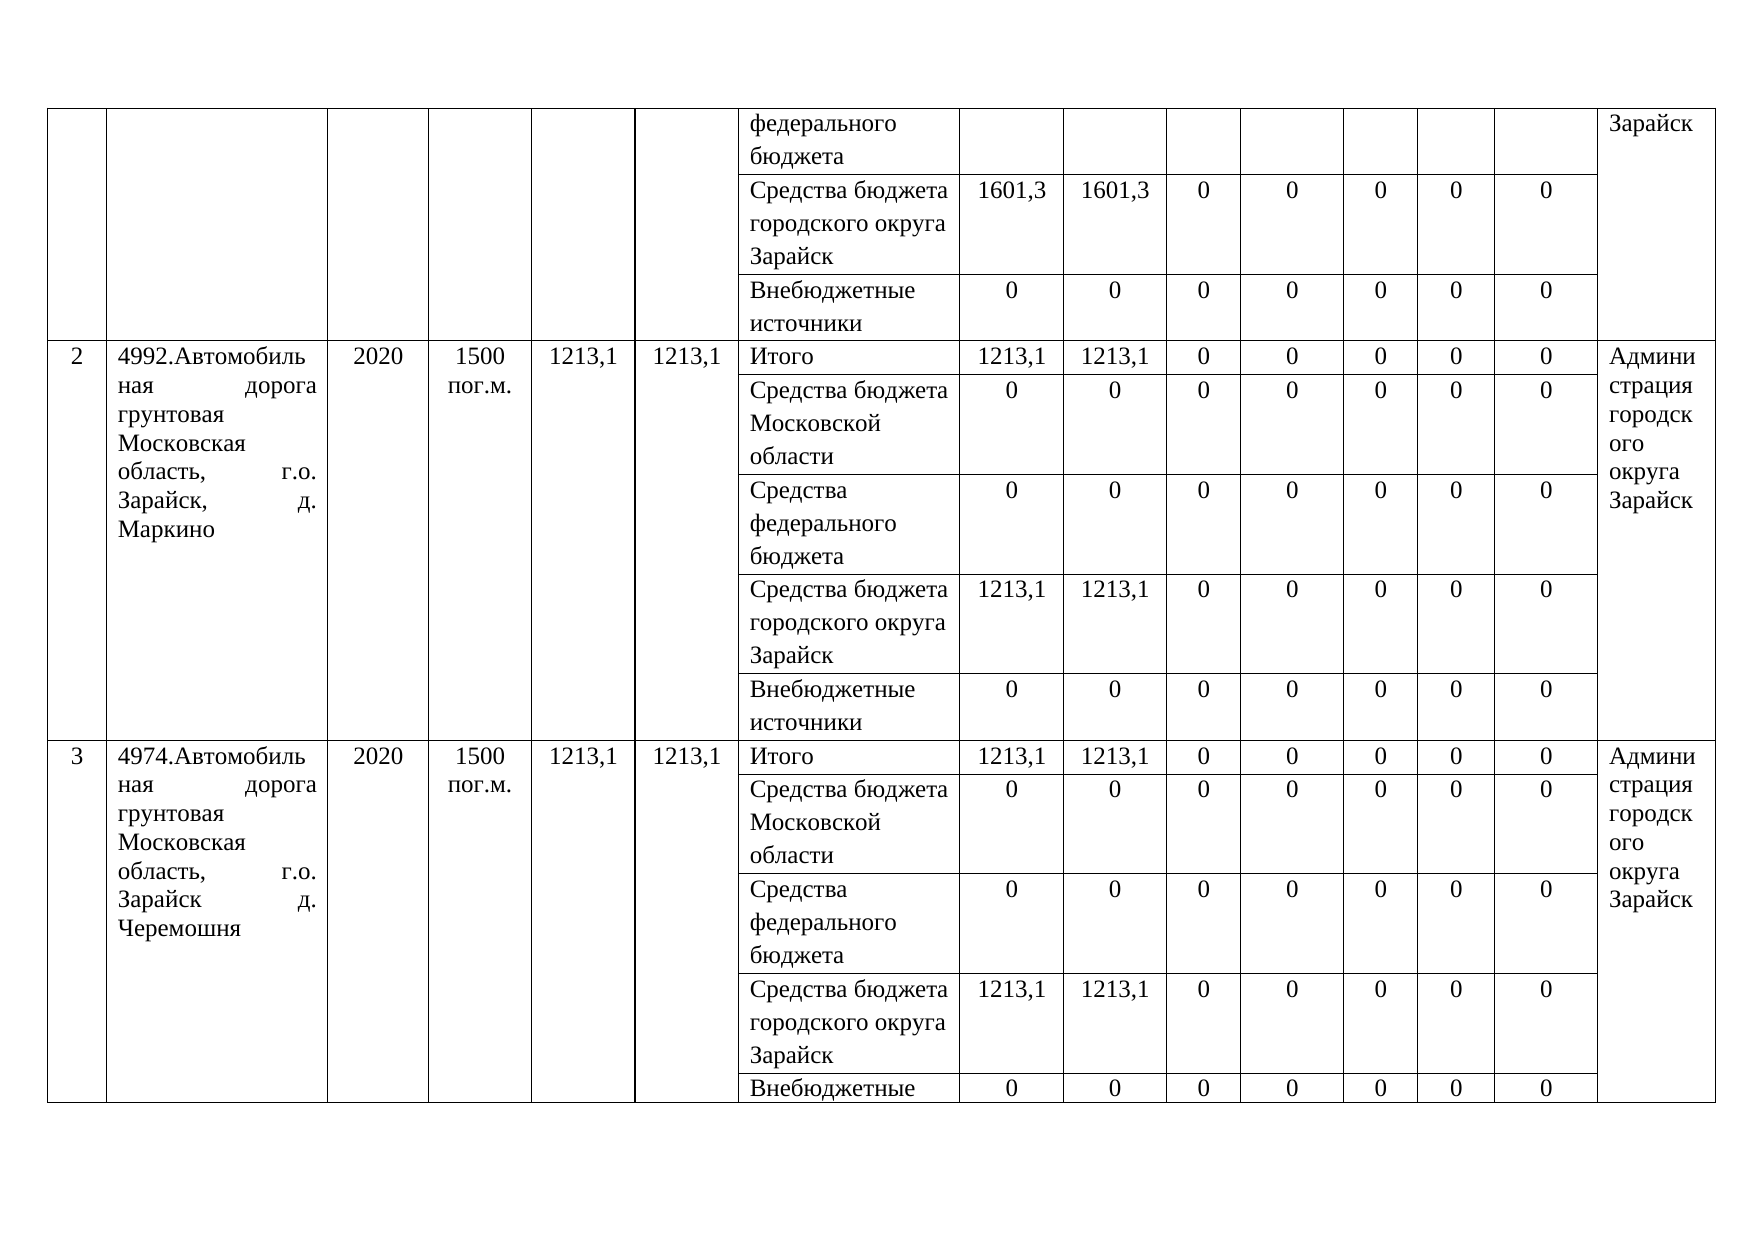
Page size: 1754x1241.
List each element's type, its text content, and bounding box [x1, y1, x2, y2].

table_cell 1213,1 [960, 974, 1063, 1072]
table_cell 0 [960, 375, 1063, 474]
table_cell 0 [1167, 175, 1240, 274]
table_cell 0 [1495, 341, 1597, 374]
table_cell 0 [1064, 775, 1166, 873]
table_cell 0 [1241, 375, 1343, 474]
table_cell Итого [739, 341, 959, 374]
table_cell 0 [960, 775, 1063, 873]
table_cell Администрация городского округа Зарайск [1598, 741, 1715, 1102]
table_cell 0 [1064, 109, 1166, 174]
table_cell Администрация городского округа Зарайск [1598, 341, 1715, 740]
table_cell 0 [1167, 974, 1240, 1072]
table_cell 4974.Автомобильная дорога грунтовая Московская область, г.о. Зарайск д. Черемошня [107, 741, 327, 1102]
table_cell 0 [1495, 775, 1597, 873]
table_cell 1213,1 [960, 741, 1063, 773]
table_cell 0 [1241, 575, 1343, 673]
table_cell Внебюджетные источники [739, 674, 959, 740]
table_cell 0 [1064, 475, 1166, 573]
table_cell 0 [1418, 341, 1494, 374]
table_cell 2020 [328, 341, 428, 740]
table_cell Средства бюджета городского округа Зарайск [739, 974, 959, 1072]
table_cell 0 [960, 674, 1063, 740]
table_cell 0 [960, 275, 1063, 340]
table_cell 0 [1344, 741, 1417, 773]
table_cell 0 [1418, 375, 1494, 474]
table_cell 0 [1167, 674, 1240, 740]
table_cell 0 [1418, 1074, 1494, 1102]
table_cell 0 [1495, 674, 1597, 740]
table_cell 0 [960, 1074, 1063, 1102]
table_cell 0 [1495, 109, 1597, 174]
table_cell 2 [48, 341, 106, 740]
table_cell 0 [1344, 874, 1417, 973]
table_cell 0 [960, 874, 1063, 973]
table_cell 0 [1418, 741, 1494, 773]
table_cell 0 [1344, 974, 1417, 1072]
table_cell 1213,1 [532, 741, 634, 1102]
table_cell 0 [1167, 874, 1240, 973]
table_cell 0 [1241, 275, 1343, 340]
table_cell 0 [1064, 1074, 1166, 1102]
table_cell 1213,1 [960, 575, 1063, 673]
table_cell 0 [1495, 974, 1597, 1072]
table_cell 0 [1167, 275, 1240, 340]
table_cell 0 [1344, 341, 1417, 374]
table_cell 0 [1167, 741, 1240, 773]
table_cell Средства бюджета Московской области [739, 775, 959, 873]
table_cell 1213,1 [636, 341, 738, 740]
table_cell 0 [1495, 475, 1597, 573]
table_cell 0 [1495, 375, 1597, 474]
table_cell Средства федерального бюджета [739, 874, 959, 973]
table_cell 0 [960, 475, 1063, 573]
table_cell 0 [1495, 275, 1597, 340]
table_cell Итого [739, 741, 959, 773]
table_cell 0 [1167, 341, 1240, 374]
table_cell 0 [1418, 674, 1494, 740]
table_cell 0 [1344, 475, 1417, 573]
table_cell 0 [1241, 874, 1343, 973]
table_cell 1213,1 [1064, 575, 1166, 673]
table_cell 0 [1418, 275, 1494, 340]
table_cell 0 [1495, 741, 1597, 773]
table_cell 0 [1495, 175, 1597, 274]
table_cell 0 [1064, 375, 1166, 474]
table_cell 0 [1344, 275, 1417, 340]
table_cell 1601,3 [1064, 175, 1166, 274]
table_cell 0 [1167, 375, 1240, 474]
table_cell 0 [1167, 1074, 1240, 1102]
table_cell 2020 [328, 741, 428, 1102]
table_cell 1500 пог.м. [429, 741, 531, 1102]
table_cell 0 [1167, 575, 1240, 673]
table_cell Средства федерального бюджета [739, 475, 959, 573]
table_cell 1213,1 [532, 341, 634, 740]
table_cell 0 [1418, 175, 1494, 274]
table_cell 0 [1241, 175, 1343, 274]
table_cell 3 [48, 741, 106, 1102]
table_cell 0 [1167, 109, 1240, 174]
table_cell Средства бюджета городского округа Зарайск [739, 175, 959, 274]
table_cell 0 [1241, 1074, 1343, 1102]
table_cell 0 [1344, 674, 1417, 740]
table_cell 4992.Автомобильная дорога грунтовая Московская область, г.о. Зарайск, д. Маркино [107, 341, 327, 740]
table_cell 0 [1064, 674, 1166, 740]
table_cell 1601,3 [960, 175, 1063, 274]
table_cell Внебюджетные источники [739, 275, 959, 340]
table_cell 0 [1344, 175, 1417, 274]
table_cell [739, 109, 959, 174]
table_cell 0 [1495, 874, 1597, 973]
table_cell 0 [1241, 775, 1343, 873]
table_cell 1213,1 [1064, 741, 1166, 773]
table_cell 0 [1064, 874, 1166, 973]
table_cell 1213,1 [636, 741, 738, 1102]
table_cell 0 [1344, 375, 1417, 474]
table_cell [739, 1074, 959, 1102]
table_cell 0 [1241, 974, 1343, 1072]
table_cell Средства бюджета Московской области [739, 375, 959, 474]
table_cell 0 [1167, 775, 1240, 873]
table_cell 0 [1167, 475, 1240, 573]
table_cell 1213,1 [960, 341, 1063, 374]
table_cell 0 [960, 109, 1063, 174]
table_cell 0 [1418, 775, 1494, 873]
table_cell 1213,1 [1064, 974, 1166, 1072]
table_cell 1213,1 [1064, 341, 1166, 374]
table_cell 0 [1241, 475, 1343, 573]
table_cell 0 [1344, 775, 1417, 873]
table_cell Средства бюджета городского округа Зарайск [739, 575, 959, 673]
table_cell 1500 пог.м. [429, 341, 531, 740]
table_cell 0 [1064, 275, 1166, 340]
table_cell 0 [1344, 575, 1417, 673]
table_cell 0 [1418, 109, 1494, 174]
table_cell 0 [1418, 575, 1494, 673]
table_cell 0 [1344, 1074, 1417, 1102]
table_cell 0 [1418, 974, 1494, 1072]
table_cell 0 [1418, 475, 1494, 573]
table_cell 0 [1495, 1074, 1597, 1102]
table_cell 0 [1241, 341, 1343, 374]
table_cell 0 [1241, 674, 1343, 740]
table_cell 0 [1344, 109, 1417, 174]
table_cell 0 [1418, 874, 1494, 973]
table_cell 0 [1241, 109, 1343, 174]
table_cell 0 [1495, 575, 1597, 673]
table_cell 0 [1241, 741, 1343, 773]
